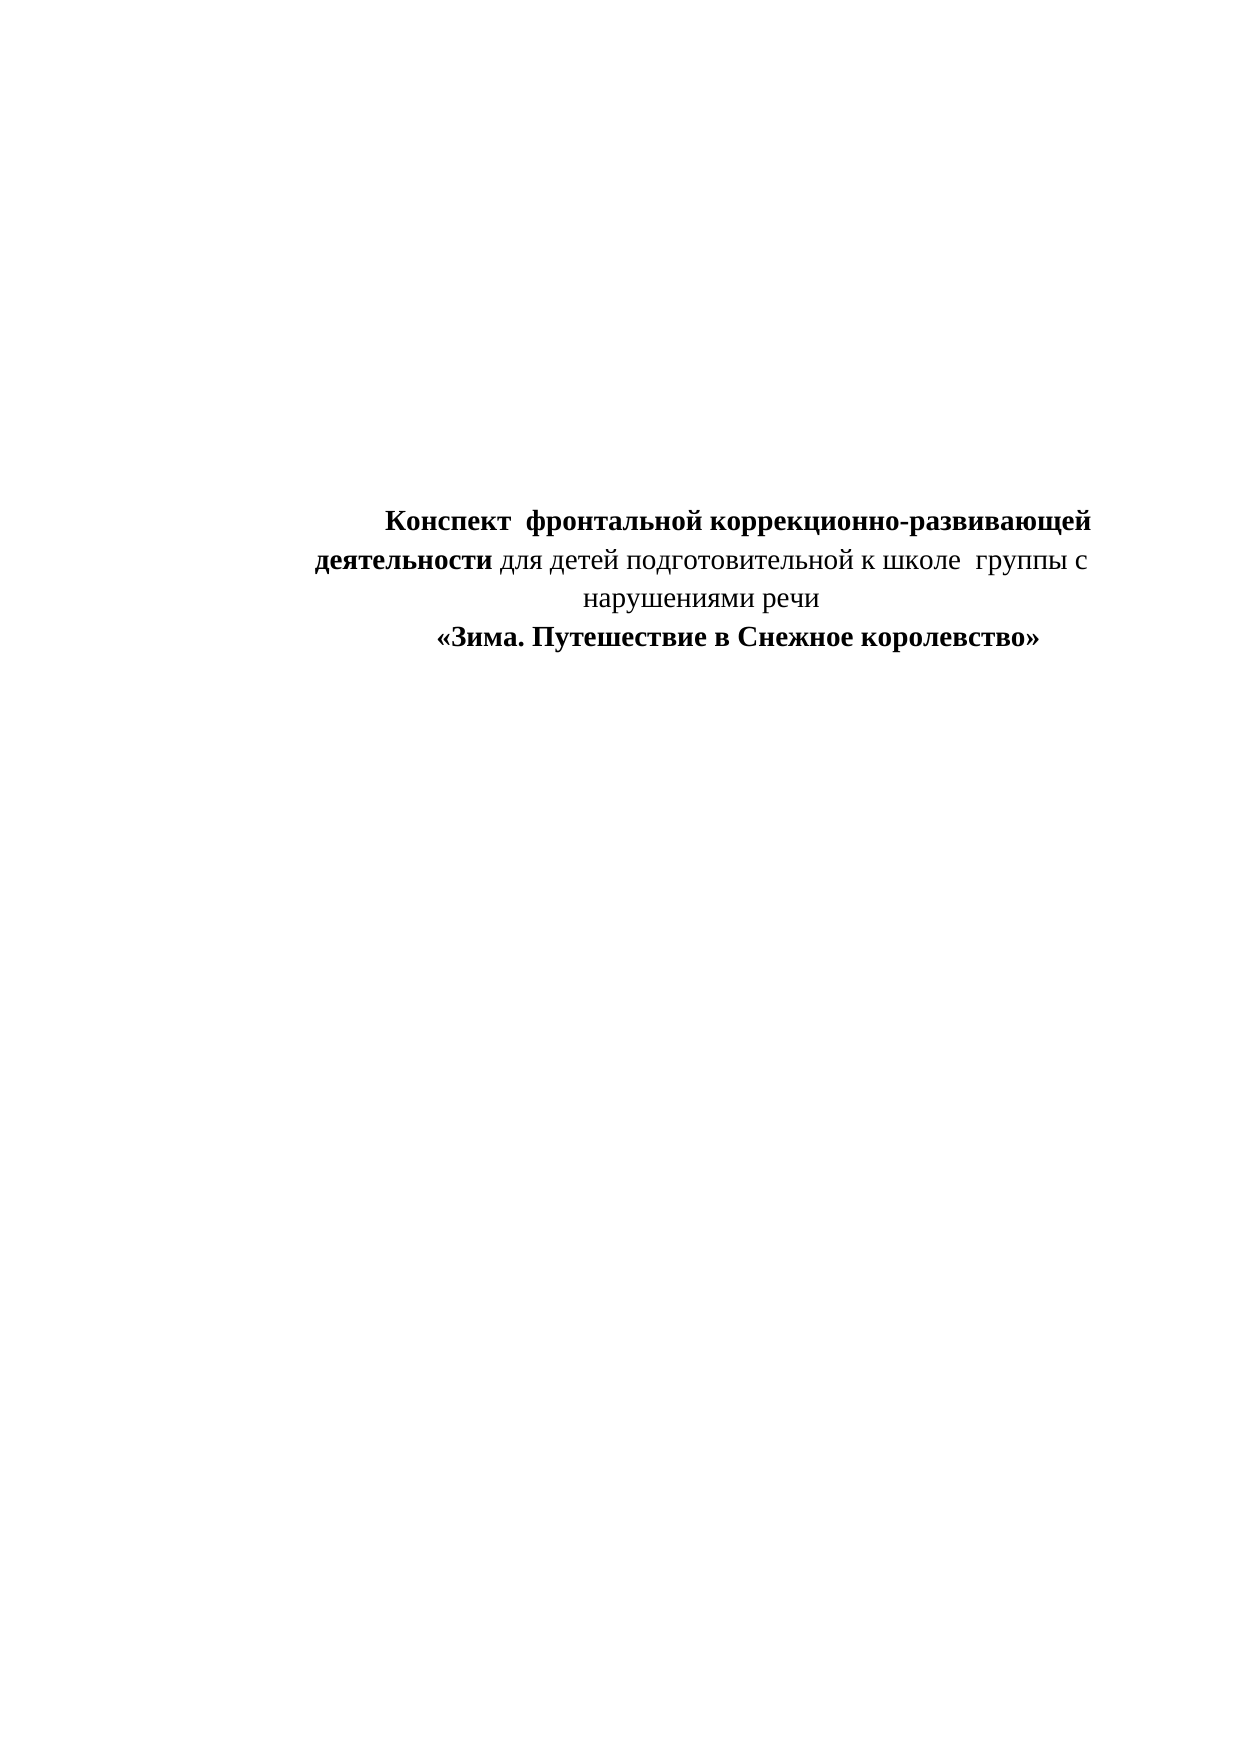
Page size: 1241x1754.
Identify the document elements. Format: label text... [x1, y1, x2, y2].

text Конспект фронтальной коррекционно-развивающей деятельности для детей подготовительной к школе группы с нарушениями речи [251, 503, 1152, 614]
text «Зима. Путешествие в Снежное королевство» [251, 619, 1152, 653]
